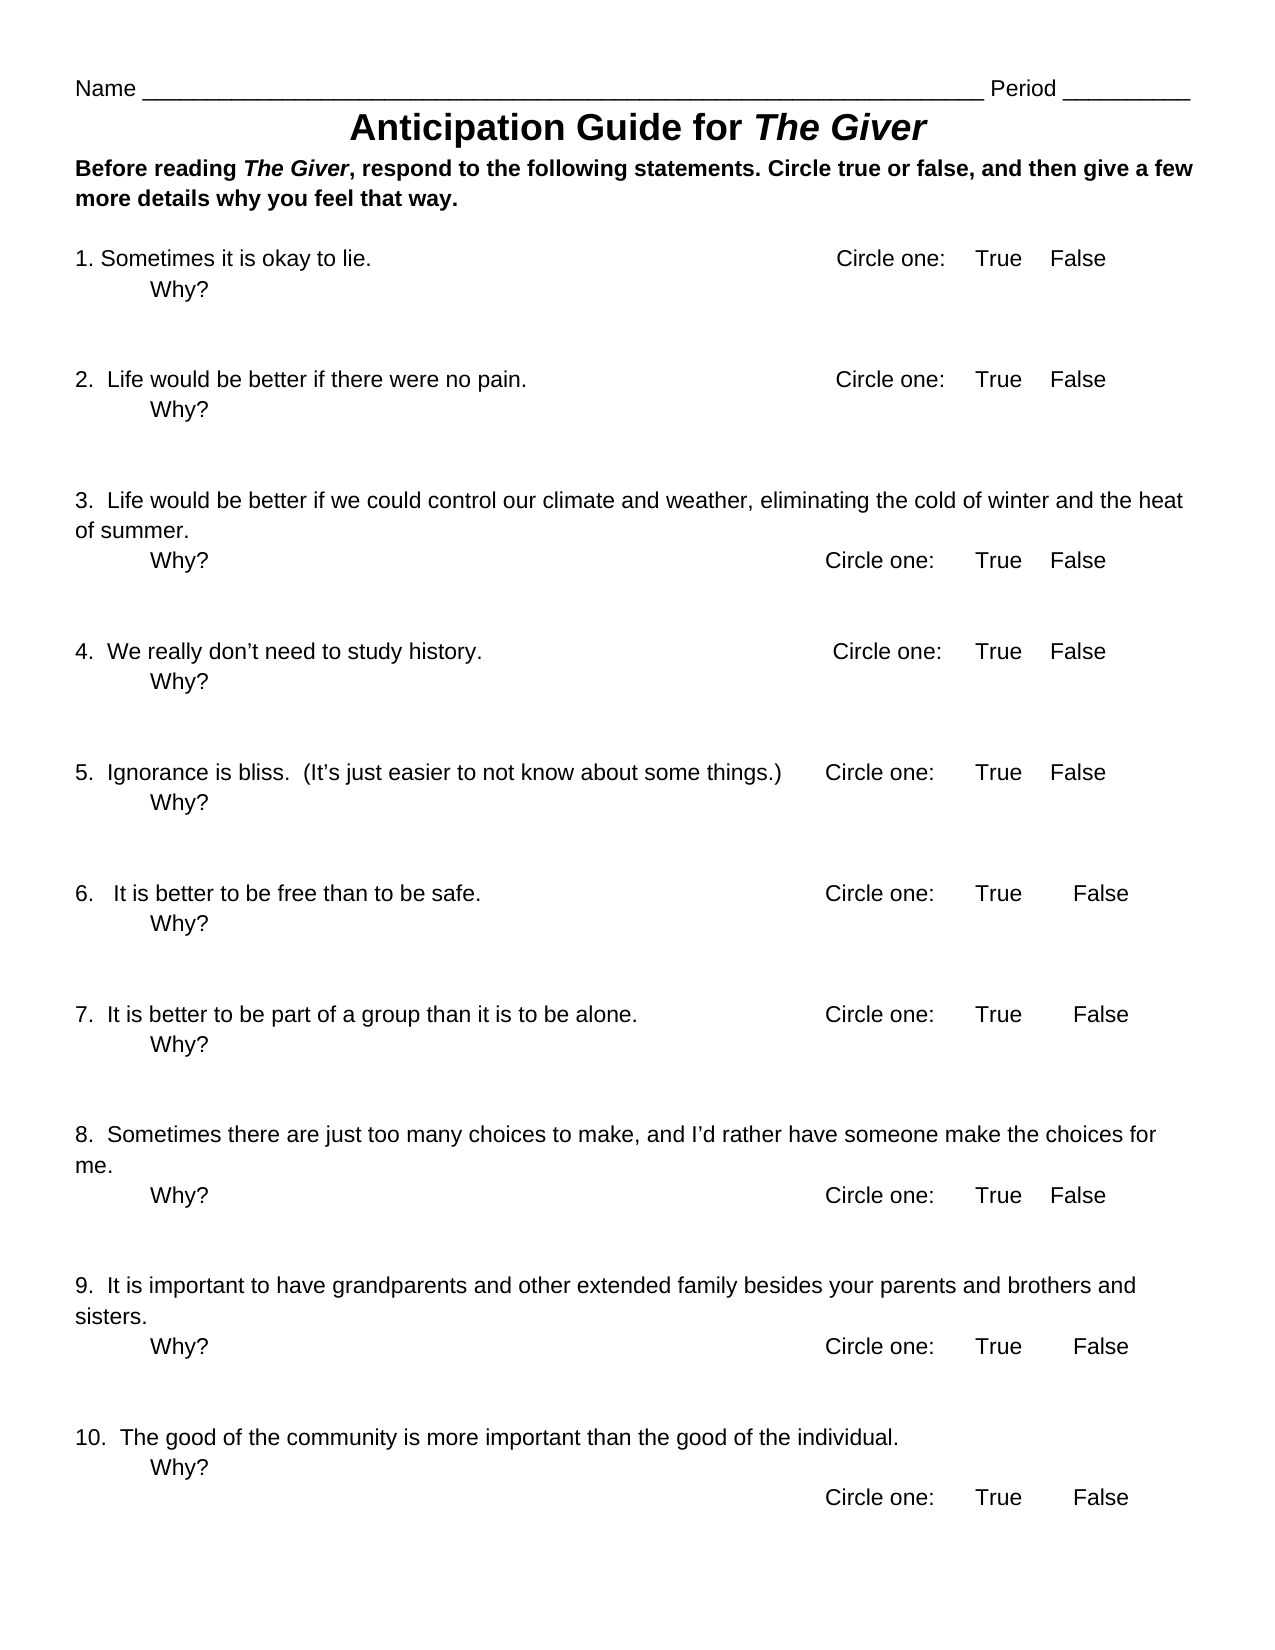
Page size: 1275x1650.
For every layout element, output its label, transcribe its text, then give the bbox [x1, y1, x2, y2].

text Why? [75, 789, 1200, 816]
text 4. We really don’t need to study history. Circle one: True False [75, 638, 1200, 664]
text Why? [75, 910, 1200, 936]
text Why? [75, 668, 1200, 695]
text Why? Circle one: True False [75, 547, 1200, 574]
text Why? [75, 396, 1200, 423]
text 1. Sometimes it is okay to lie. Circle one: True False [75, 245, 1200, 272]
text Why? Circle one: True False [75, 1333, 1200, 1359]
text 3. Life would be better if we could control our climate and weather, eliminating the cold of winter and the heat of summer. [75, 487, 1200, 544]
text Name __________________________________________________________________ Period __________ [75, 75, 1200, 101]
text Before reading The Giver, respond to the following statements. Circle true or false, and then give a few more details why you feel that way. [75, 155, 1200, 211]
text 10. The good of the community is more important than the good of the individual. [75, 1423, 1200, 1450]
text Why? [75, 1031, 1200, 1057]
text Why? [75, 1454, 1200, 1480]
text 9. It is important to have grandparents and other extended family besides your parents and brothers and sisters. [75, 1272, 1200, 1329]
text 5. Ignorance is bliss. (It’s just easier to not know about some things.) Circle one: True False [75, 759, 1200, 785]
text Anticipation Guide for The Giver [75, 105, 1200, 148]
text 6. It is better to be free than to be safe. Circle one: True False [75, 880, 1200, 906]
text Circle one: True False [750, 1484, 1200, 1510]
text 7. It is better to be part of a group than it is to be alone. Circle one: True False [75, 1001, 1200, 1027]
text 2. Life would be better if there were no pain. Circle one: True False [75, 366, 1200, 393]
text 8. Sometimes there are just too many choices to make, and I’d rather have someone make the choices for me. [75, 1121, 1200, 1178]
text Why? [75, 276, 1200, 302]
text Why? Circle one: True False [75, 1182, 1200, 1208]
